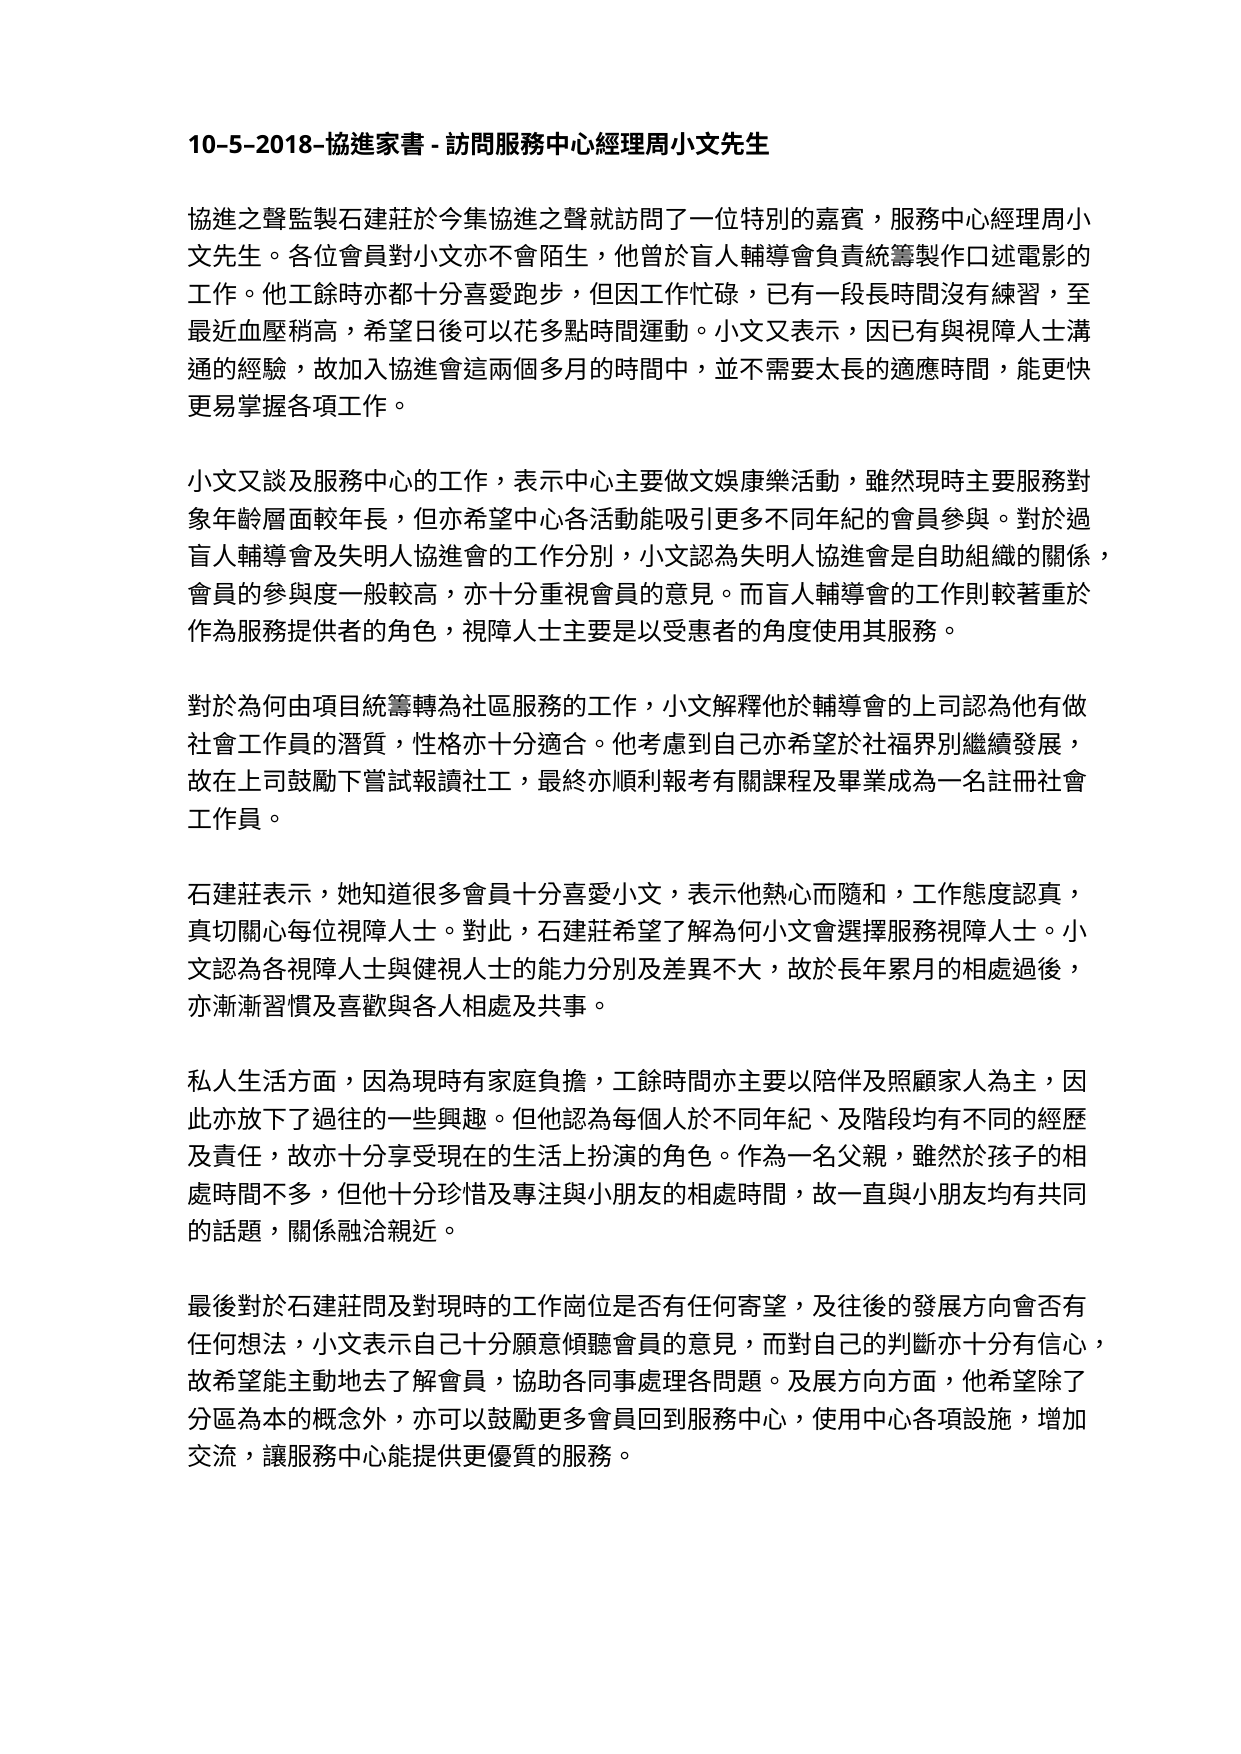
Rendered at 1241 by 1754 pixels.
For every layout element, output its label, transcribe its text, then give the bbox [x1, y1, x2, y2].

text 協進之聲監製石建莊於今集協進之聲就訪問了一位特別的嘉賓，服務中心經理周小文先生。各位會員對小文亦不會陌生，他曾於盲人輔導會負責統籌製作口述電影的工作。他工餘時亦都十分喜愛跑步，但因工作忙碌，已有一段長時間沒有練習，至最近血壓稍高，希望日後可以花多點時間運動。小文又表示，因已有與視障人士溝通的經驗，故加入協進會這兩個多月的時間中，並不需要太長的適應時間，能更快更易掌握各項工作。 [187, 198, 1093, 423]
text 最後對於石建莊問及對現時的工作崗位是否有任何寄望，及往後的發展方向會否有任何想法，小文表示自己十分願意傾聽會員的意見，而對自己的判斷亦十分有信心，故希望能主動地去了解會員，協助各同事處理各問題。及展方向方面，他希望除了分區為本的概念外，亦可以鼓勵更多會員回到服務中心，使用中心各項設施，增加交流，讓服務中心能提供更優質的服務。 [187, 1286, 1093, 1473]
text 石建莊表示，她知道很多會員十分喜愛小文，表示他熱心而隨和，工作態度認真，真切關心每位視障人士。對此，石建莊希望了解為何小文會選擇服務視障人士。小文認為各視障人士與健視人士的能力分別及差異不大，故於長年累月的相處過後，亦漸漸習慣及喜歡與各人相處及共事。 [187, 873, 1093, 1023]
text 小文又談及服務中心的工作，表示中心主要做文娛康樂活動，雖然現時主要服務對象年齡層面較年長，但亦希望中心各活動能吸引更多不同年紀的會員參與。對於過盲人輔導會及失明人協進會的工作分別，小文認為失明人協進會是自助組織的關係，會員的參與度一般較高，亦十分重視會員的意見。而盲人輔導會的工作則較著重於作為服務提供者的角色，視障人士主要是以受惠者的角度使用其服務。 [187, 461, 1093, 648]
text 10–5–2018–協進家書 - 訪問服務中心經理周小文先生 [187, 123, 1093, 161]
text 對於為何由項目統籌轉為社區服務的工作，小文解釋他於輔導會的上司認為他有做社會工作員的潛質，性格亦十分適合。他考慮到自己亦希望於社福界別繼續發展，故在上司鼓勵下嘗試報讀社工，最終亦順利報考有關課程及畢業成為一名註冊社會工作員。 [187, 686, 1093, 836]
text 私人生活方面，因為現時有家庭負擔，工餘時間亦主要以陪伴及照顧家人為主，因此亦放下了過往的一些興趣。但他認為每個人於不同年紀、及階段均有不同的經歷及責任，故亦十分享受現在的生活上扮演的角色。作為一名父親，雖然於孩子的相處時間不多，但他十分珍惜及專注與小朋友的相處時間，故一直與小朋友均有共同的話題，關係融洽親近。 [187, 1061, 1093, 1248]
